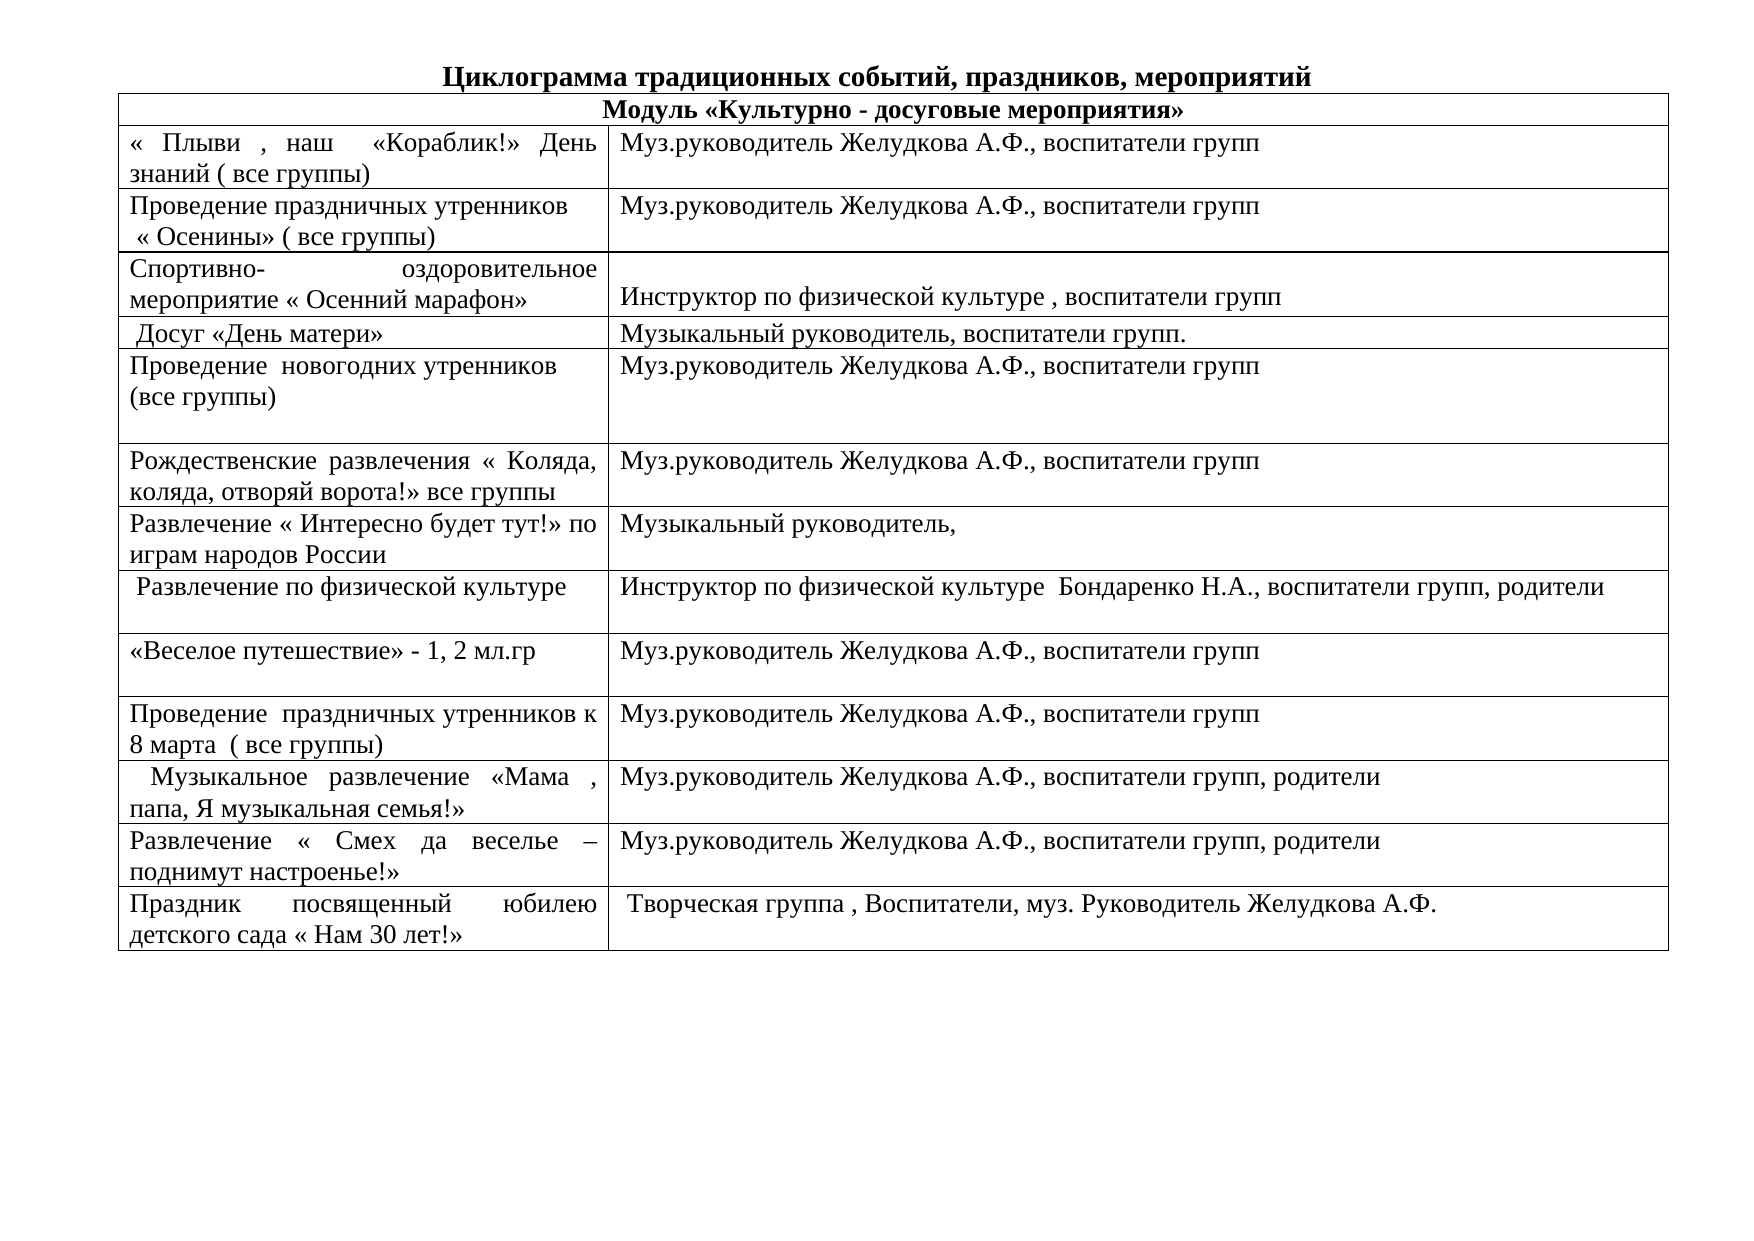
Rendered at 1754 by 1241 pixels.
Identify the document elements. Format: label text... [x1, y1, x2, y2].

text Циклограмма традиционных событий, праздников, мероприятий [118, 59, 1636, 93]
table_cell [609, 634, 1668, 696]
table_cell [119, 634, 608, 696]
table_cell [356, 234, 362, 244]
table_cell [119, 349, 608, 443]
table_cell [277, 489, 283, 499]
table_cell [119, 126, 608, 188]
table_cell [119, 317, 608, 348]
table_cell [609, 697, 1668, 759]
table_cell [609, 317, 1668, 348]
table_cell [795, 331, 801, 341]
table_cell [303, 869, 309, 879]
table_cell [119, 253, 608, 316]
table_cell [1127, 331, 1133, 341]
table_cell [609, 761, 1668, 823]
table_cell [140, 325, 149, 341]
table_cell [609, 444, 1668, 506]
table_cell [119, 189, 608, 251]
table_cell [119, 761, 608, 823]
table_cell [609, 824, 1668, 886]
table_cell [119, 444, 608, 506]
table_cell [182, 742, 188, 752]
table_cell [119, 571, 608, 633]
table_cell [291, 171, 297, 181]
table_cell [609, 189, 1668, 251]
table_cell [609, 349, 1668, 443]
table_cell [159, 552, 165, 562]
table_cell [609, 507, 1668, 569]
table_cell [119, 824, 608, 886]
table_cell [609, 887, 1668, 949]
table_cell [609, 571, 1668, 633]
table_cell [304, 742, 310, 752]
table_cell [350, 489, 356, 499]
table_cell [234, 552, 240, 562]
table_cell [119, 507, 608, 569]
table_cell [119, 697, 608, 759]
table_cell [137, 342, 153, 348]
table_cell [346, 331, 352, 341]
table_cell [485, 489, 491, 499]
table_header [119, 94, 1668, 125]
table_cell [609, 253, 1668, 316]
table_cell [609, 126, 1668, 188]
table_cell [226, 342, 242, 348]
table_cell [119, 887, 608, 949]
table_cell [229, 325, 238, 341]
